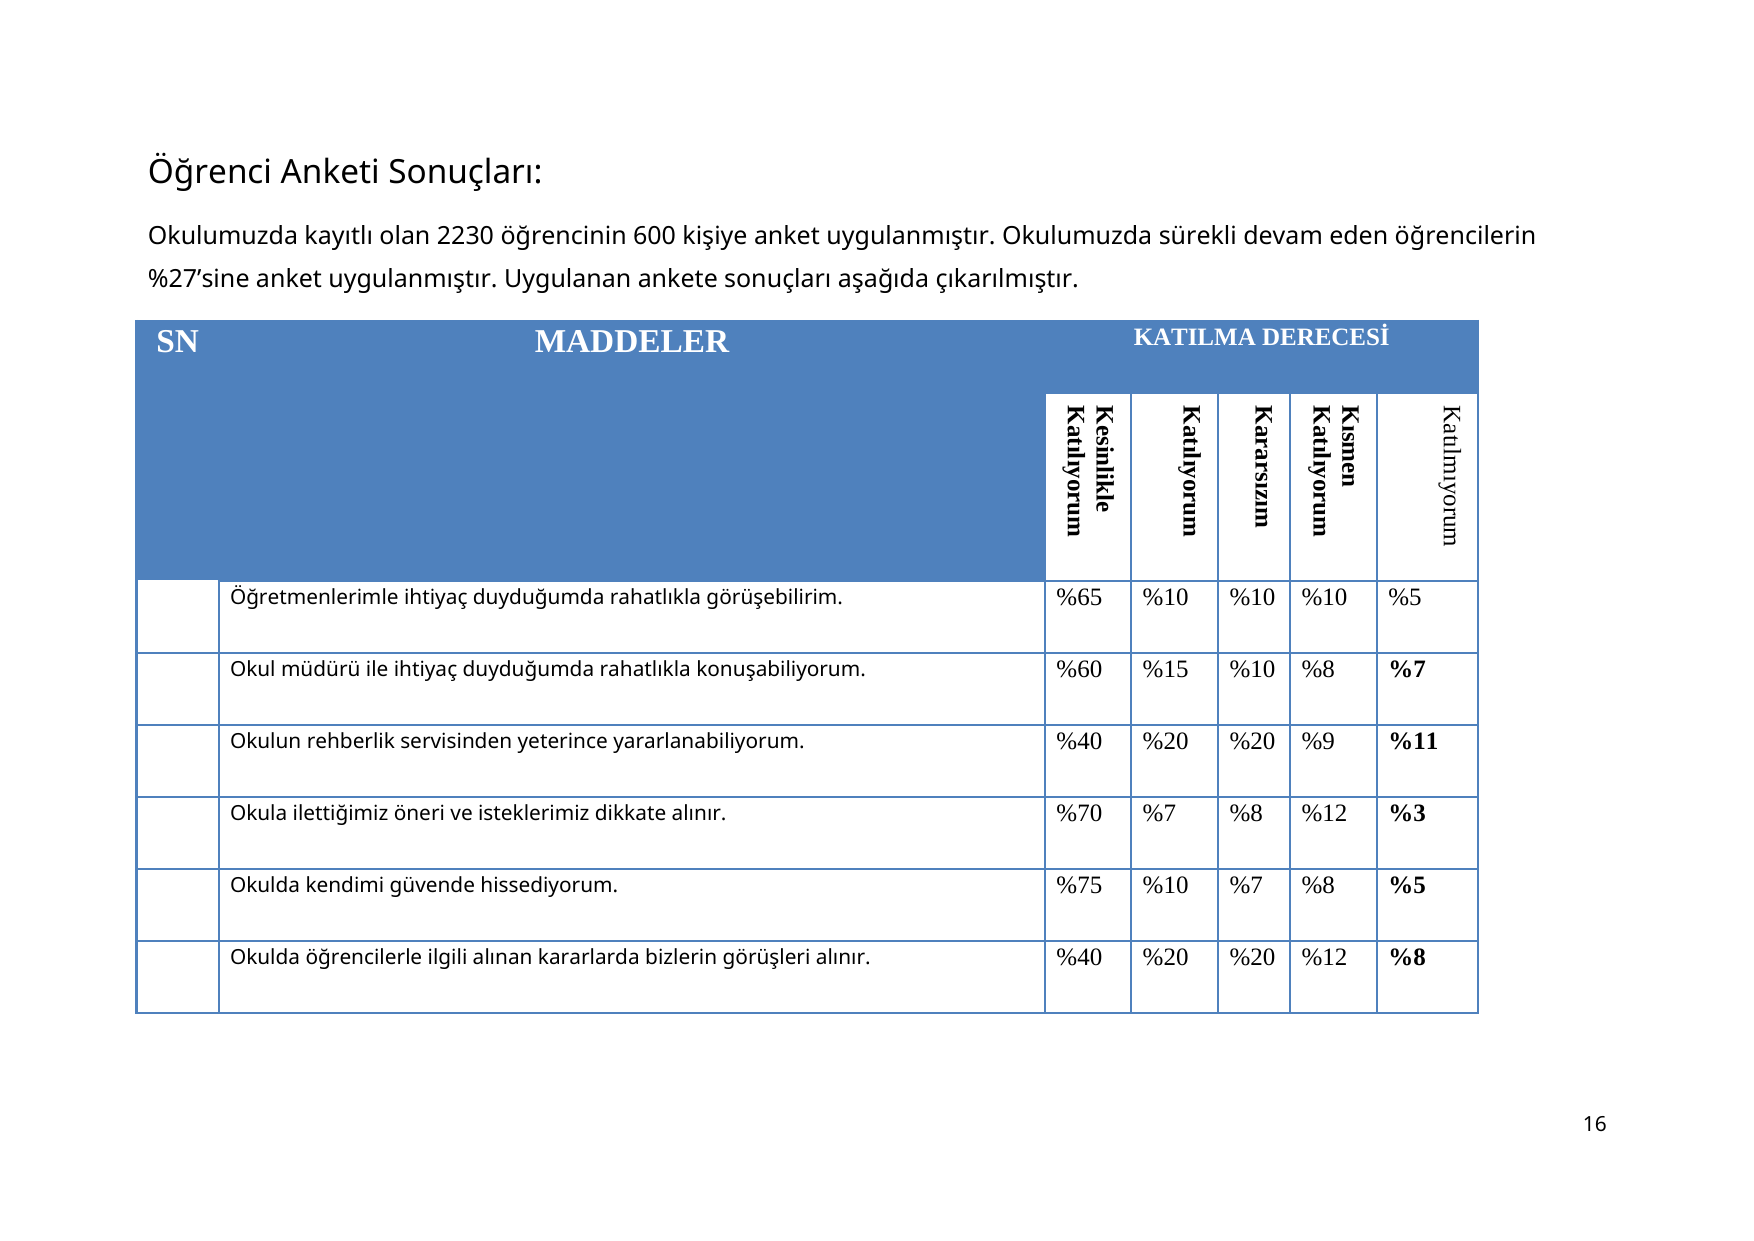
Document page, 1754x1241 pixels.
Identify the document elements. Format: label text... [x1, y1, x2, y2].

table_header MADDELER [220, 322, 1044, 580]
table_cell %7 [1132, 798, 1217, 868]
table_cell Okul müdürü ile ihtiyaç duyduğumda rahatlıkla konuşabiliyorum. [220, 654, 1044, 724]
table_cell %40 [1046, 726, 1130, 796]
table_cell [138, 942, 218, 1012]
table_cell [138, 870, 218, 940]
table_cell [138, 726, 218, 796]
table_cell %10 [1132, 582, 1217, 652]
table_cell Okulda öğrencilerle ilgili alınan kararlarda bizlerin görüşleri alınır. [220, 942, 1044, 1012]
table_header KATILMA DERECESİ [1046, 322, 1477, 392]
table_cell %10 [1132, 870, 1217, 940]
table_cell %65 [1046, 582, 1130, 652]
table_cell %10 [1219, 582, 1289, 652]
table_cell Kesinlikle Katılıyorum [1046, 394, 1130, 580]
table_cell %40 [1046, 942, 1130, 1012]
table_cell [138, 798, 218, 868]
table_cell %8 [1219, 798, 1289, 868]
table_cell Katılmıyorum [1378, 394, 1477, 580]
table_cell Okulda kendimi güvende hissediyorum. [220, 870, 1044, 940]
table_cell %12 [1291, 798, 1376, 868]
table_cell %9 [1291, 726, 1376, 796]
table_cell %15 [1132, 654, 1217, 724]
table_cell %70 [1046, 798, 1130, 868]
table_cell %20 [1132, 942, 1217, 1012]
table_cell %60 [1046, 654, 1130, 724]
table_cell %8 [1378, 942, 1477, 1012]
table_cell Kararsızım [1219, 394, 1289, 580]
table_cell %8 [1291, 870, 1376, 940]
table_cell [138, 654, 218, 724]
table_cell %10 [1219, 654, 1289, 724]
table_cell %75 [1046, 870, 1130, 940]
table_cell Okulun rehberlik servisinden yeterince yararlanabiliyorum. [220, 726, 1044, 796]
table_cell %20 [1219, 726, 1289, 796]
table_cell %7 [1378, 654, 1477, 724]
table_cell %10 [1291, 582, 1376, 652]
table_cell %11 [1378, 726, 1477, 796]
table_cell %5 [1378, 582, 1477, 652]
table_cell %7 [1219, 870, 1289, 940]
table_cell %20 [1219, 942, 1289, 1012]
table_cell Öğretmenlerimle ihtiyaç duyduğumda rahatlıkla görüşebilirim. [220, 582, 1044, 652]
table_cell %5 [1378, 870, 1477, 940]
table_cell %3 [1378, 798, 1477, 868]
text Okulumuzda kayıtlı olan 2230 öğrencinin 600 kişiye anket uygulanmıştır. Okulumuzda sürekli devam eden öğrencilerin %27’sine anket uygulanmıştır. Uygulanan ankete sonuçları aşağıda çıkarılmıştır. [148, 218, 1606, 294]
table_cell %12 [1291, 942, 1376, 1012]
table_cell Kısmen Katılıyorum [1291, 394, 1376, 580]
table_cell %20 [1132, 726, 1217, 796]
table_cell %8 [1291, 654, 1376, 724]
table_cell [138, 580, 218, 652]
subtitle Öğrenci Anketi Sonuçları: [148, 148, 1606, 193]
table_cell Katılıyorum [1132, 394, 1217, 580]
table_cell Okula ilettiğimiz öneri ve isteklerimiz dikkate alınır. [220, 798, 1044, 868]
table_header SN [138, 322, 218, 580]
